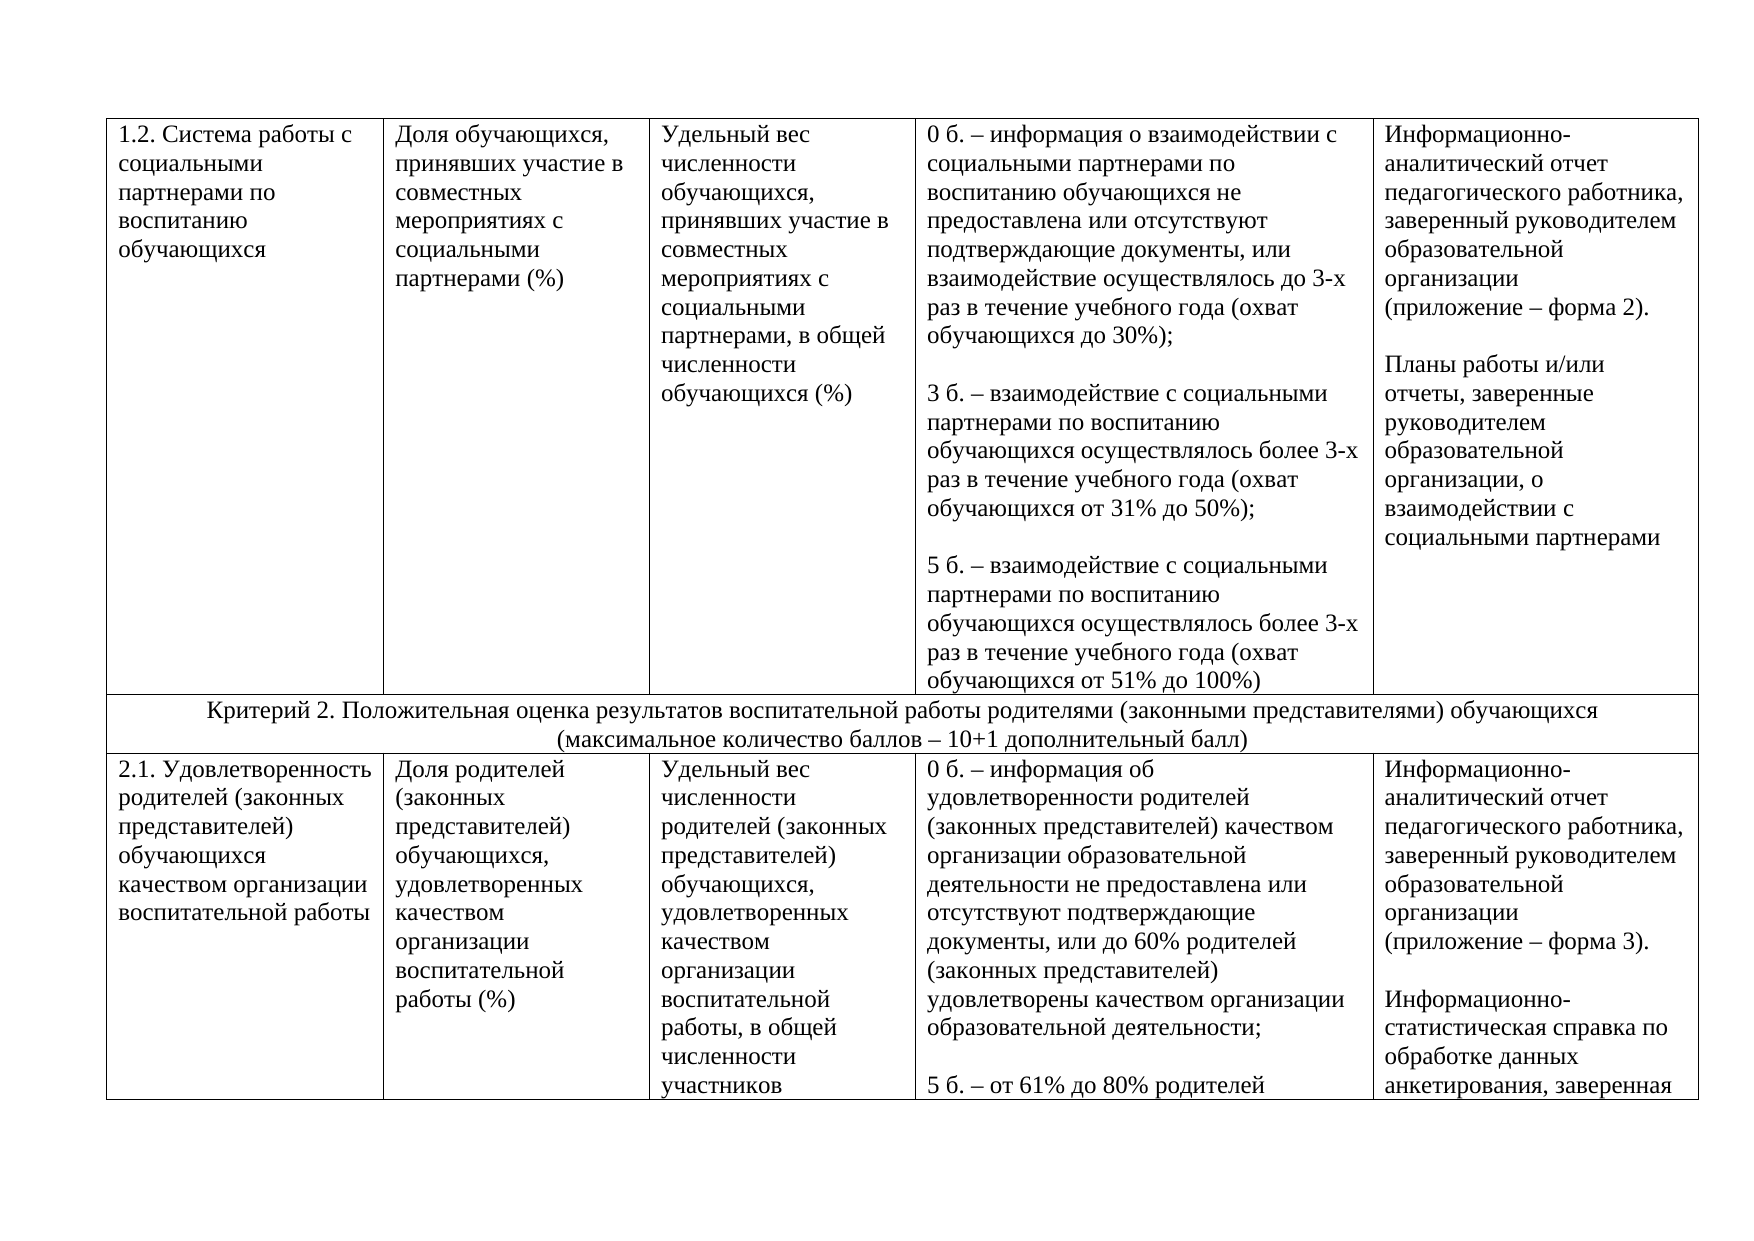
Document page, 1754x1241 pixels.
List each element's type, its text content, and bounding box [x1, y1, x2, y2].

table_cell Доля обучающихся, принявших участие в совместных мероприятиях с социальными партнерами (%) [384, 119, 649, 694]
table_cell Информационно-аналитический отчет педагогического работника, заверенный руководителем образовательной организации (приложение – форма 2). Планы работы и/или отчеты, заверенные руководителем образовательной организации, о взаимодействии с социальными партнерами [1374, 119, 1698, 694]
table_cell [384, 754, 649, 1099]
table_cell Критерий 2. Положительная оценка результатов воспитательной работы родителями (законными представителями) обучающихся (максимальное количество баллов – 10+1 дополнительный балл) [107, 695, 1698, 753]
table_cell Удельный вес численности обучающихся, принявших участие в совместных мероприятиях с социальными партнерами, в общей численности обучающихся (%) [650, 119, 915, 694]
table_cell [916, 754, 1373, 1099]
table_cell 0 б. – информация о взаимодействии с социальными партнерами по воспитанию обучающихся не предоставлена или отсутствуют подтверждающие документы, или взаимодействие осуществлялось до 3-х раз в течение учебного года (охват обучающихся до 30%); 3 б. – взаимодействие с социальными партнерами по воспитанию обучающихся осуществлялось более 3-х раз в течение учебного года (охват обучающихся от 31% до 50%); 5 б. – взаимодействие с социальными партнерами по воспитанию обучающихся осуществлялось более 3-х раз в течение учебного года (охват обучающихся от 51% до 100%) [916, 119, 1373, 694]
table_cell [107, 754, 383, 1099]
table_cell 1.2. Система работы с социальными партнерами по воспитанию обучающихся [107, 119, 383, 694]
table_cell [1374, 754, 1698, 1099]
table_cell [650, 754, 915, 1099]
